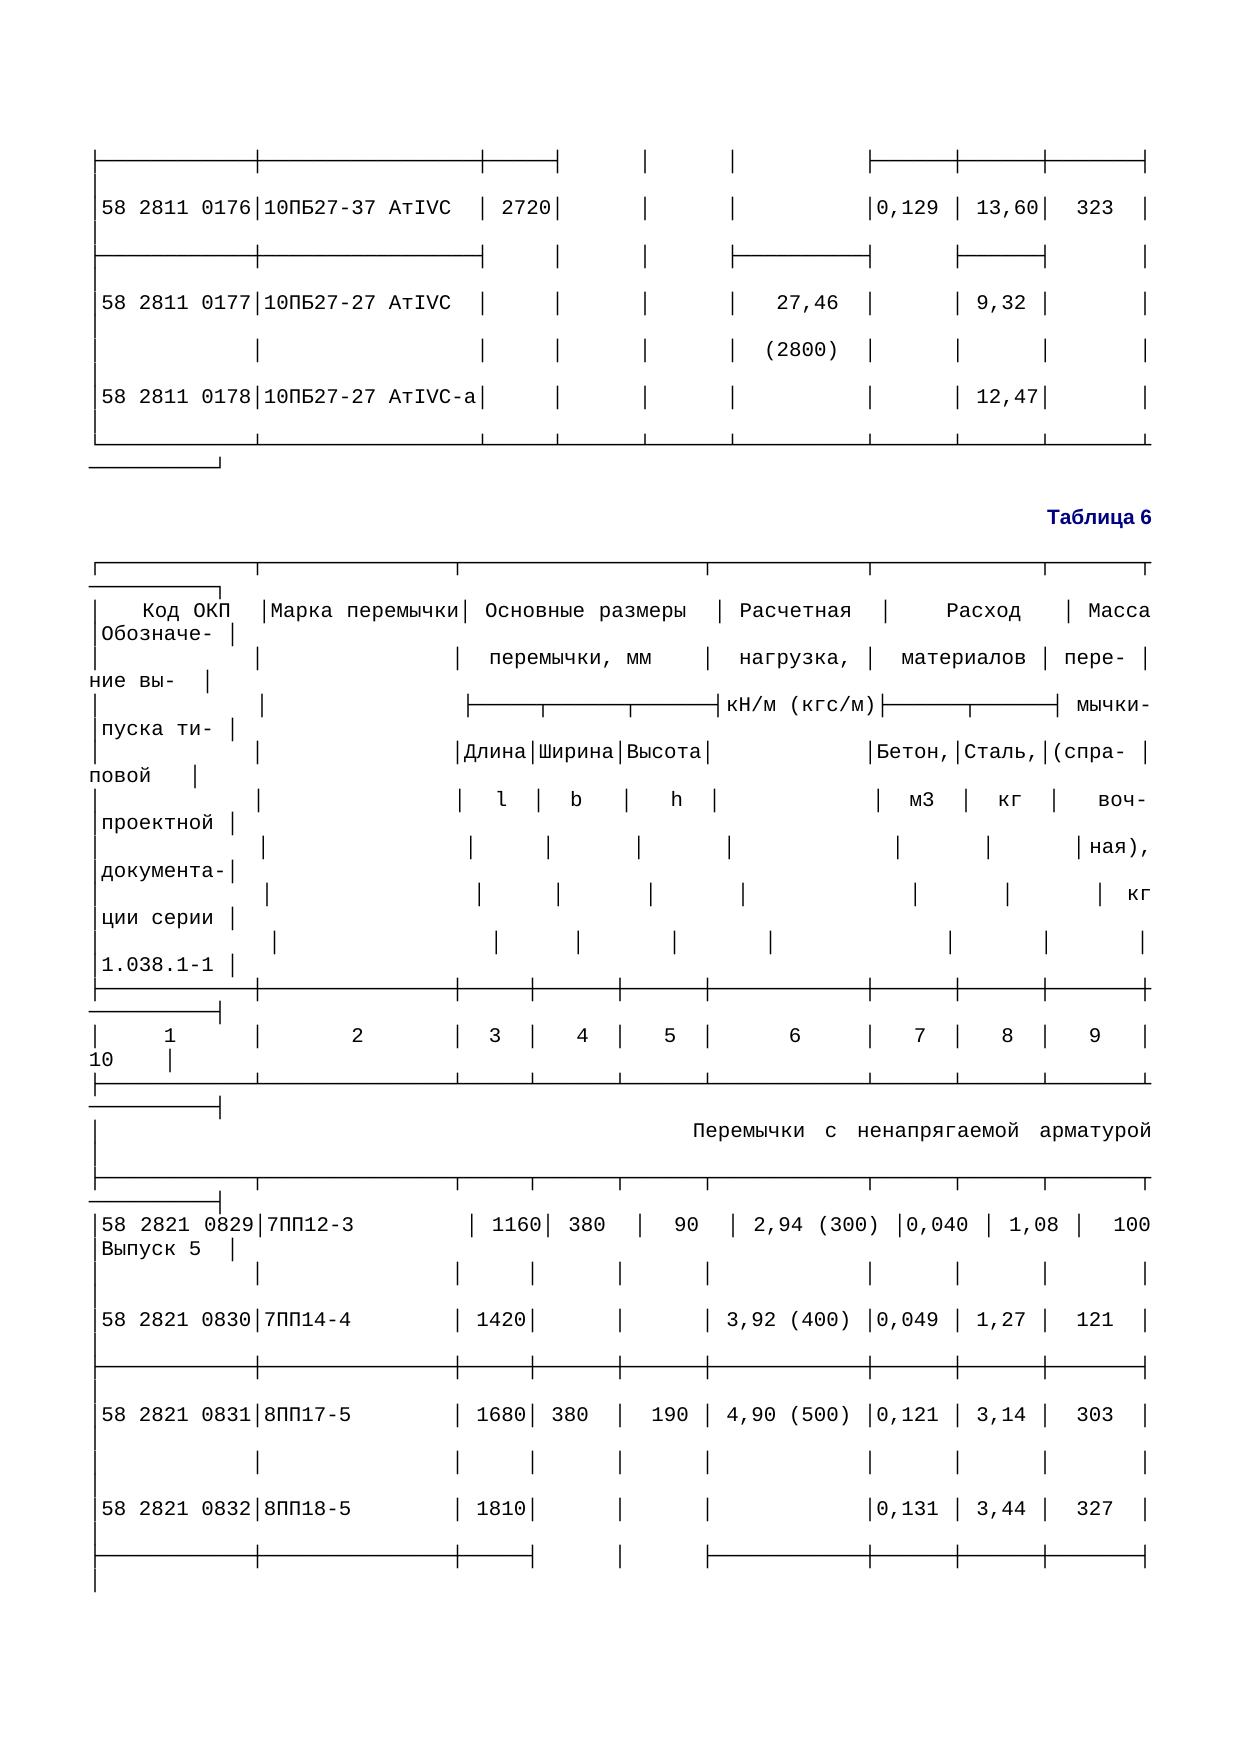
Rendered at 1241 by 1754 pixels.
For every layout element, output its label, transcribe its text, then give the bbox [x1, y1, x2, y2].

text Таблица 6 [88, 505, 1152, 529]
text │ │ │ перемычки, мм │ нагрузка, │ материалов │ пере- │ ние вы- │ [88, 647, 1152, 694]
text │58 2821 0831│8ПП17-5 │ 1680│ 380 │ 190 │ 4,90 (500) │0,121 │ 3,14 │ 303 │ │ [88, 1403, 1152, 1451]
text │ Перемычки с ненапрягаемой арматурой │ [88, 1120, 1152, 1167]
text ├────────────┬───────────────┬─────┬──────┬──────┬────────────┬──────┬──────┬───────┬──────────┤ [88, 1167, 1152, 1214]
text │58 2821 0832│8ПП18-5 │ 1810│ │ │ │0,131 │ 3,44 │ 327 │ │ [88, 1498, 1152, 1545]
text │ │ │ │ │ │ │ │ │ная), │документа-│ [88, 836, 1152, 883]
text │ │ ├─────┬──────┬──────┤кН/м (кгс/м)├──────┬──────┤ мычки-│пуска ти- │ [88, 694, 1152, 741]
text ├────────────┼───────────────┼─────┼──────┼──────┼────────────┼──────┼──────┼───────┤ │ [88, 1356, 1152, 1403]
text ├────────────┼─────────────────┼─────┤ │ │ ├──────┼──────┼───────┤ │ [88, 150, 1152, 197]
text │ │ │Длина│Ширина│Высота│ │Бетон,│Сталь,│(спра- │ повой │ [88, 741, 1152, 789]
text ├────────────┴───────────────┴─────┴──────┴──────┴────────────┴──────┴──────┴───────┴──────────┤ [88, 1072, 1152, 1120]
text │58 2821 0830│7ПП14-4 │ 1420│ │ │ 3,92 (400) │0,049 │ 1,27 │ 121 │ │ [88, 1309, 1152, 1356]
text └────────────┴─────────────────┴─────┴──────┴──────┴──────────┴──────┴──────┴───────┴──────────┘ [88, 434, 1152, 481]
text │ Код ОКП │Марка перемычки│ Основные размеры │ Расчетная │ Расход │ Масса │Обозначе- │ [88, 599, 1152, 647]
text │58 2821 0829│7ПП12-3 │ 1160│ 380 │ 90 │ 2,94 (300) │0,040 │ 1,08 │ 100 │Выпуск 5 │ [88, 1214, 1152, 1262]
text │58 2811 0176│10ПБ27-37 АтIVС │ 2720│ │ │ │0,129 │ 13,60│ 323 │ │ [88, 197, 1152, 244]
text │ │ │ │ │ │ │ │ │ │ │ [88, 1451, 1152, 1498]
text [88, 244, 1152, 292]
text │ │ │ │ │ │ │ │ │ │ │ [88, 1262, 1152, 1309]
text ┌────────────┬───────────────┬───────────────────┬────────────┬─────────────┬───────┬──────────┐ [88, 552, 1152, 599]
text │58 2811 0178│10ПБ27-27 АтIVС-а│ │ │ │ │ │ 12,47│ │ │ [88, 386, 1152, 434]
text ├────────────┼───────────────┼─────┼──────┼──────┼────────────┼──────┼──────┼───────┼──────────┤ [88, 978, 1152, 1025]
text │58 2811 0177│10ПБ27-27 АтIVС │ │ │ │ 27,46 │ │ 9,32 │ │ │ [88, 292, 1152, 339]
text │ │ │ │ │ │ (2800) │ │ │ │ │ [88, 339, 1152, 386]
text │ │ │ │ │ │ │ │ │ │1.038.1-1 │ [88, 931, 1152, 978]
text │ 1 │ 2 │ 3 │ 4 │ 5 │ 6 │ 7 │ 8 │ 9 │ 10 │ [88, 1025, 1152, 1072]
text ├────────────┼───────────────┼─────┤ │ ├────────────┼──────┼──────┼───────┤ │ [88, 1545, 1152, 1593]
text │ │ │ │ │ │ │ │ │ кг │ции серии │ [88, 883, 1152, 931]
text │ │ │ l │ b │ h │ │ м3 │ кг │ воч-│проектной │ [88, 789, 1152, 836]
